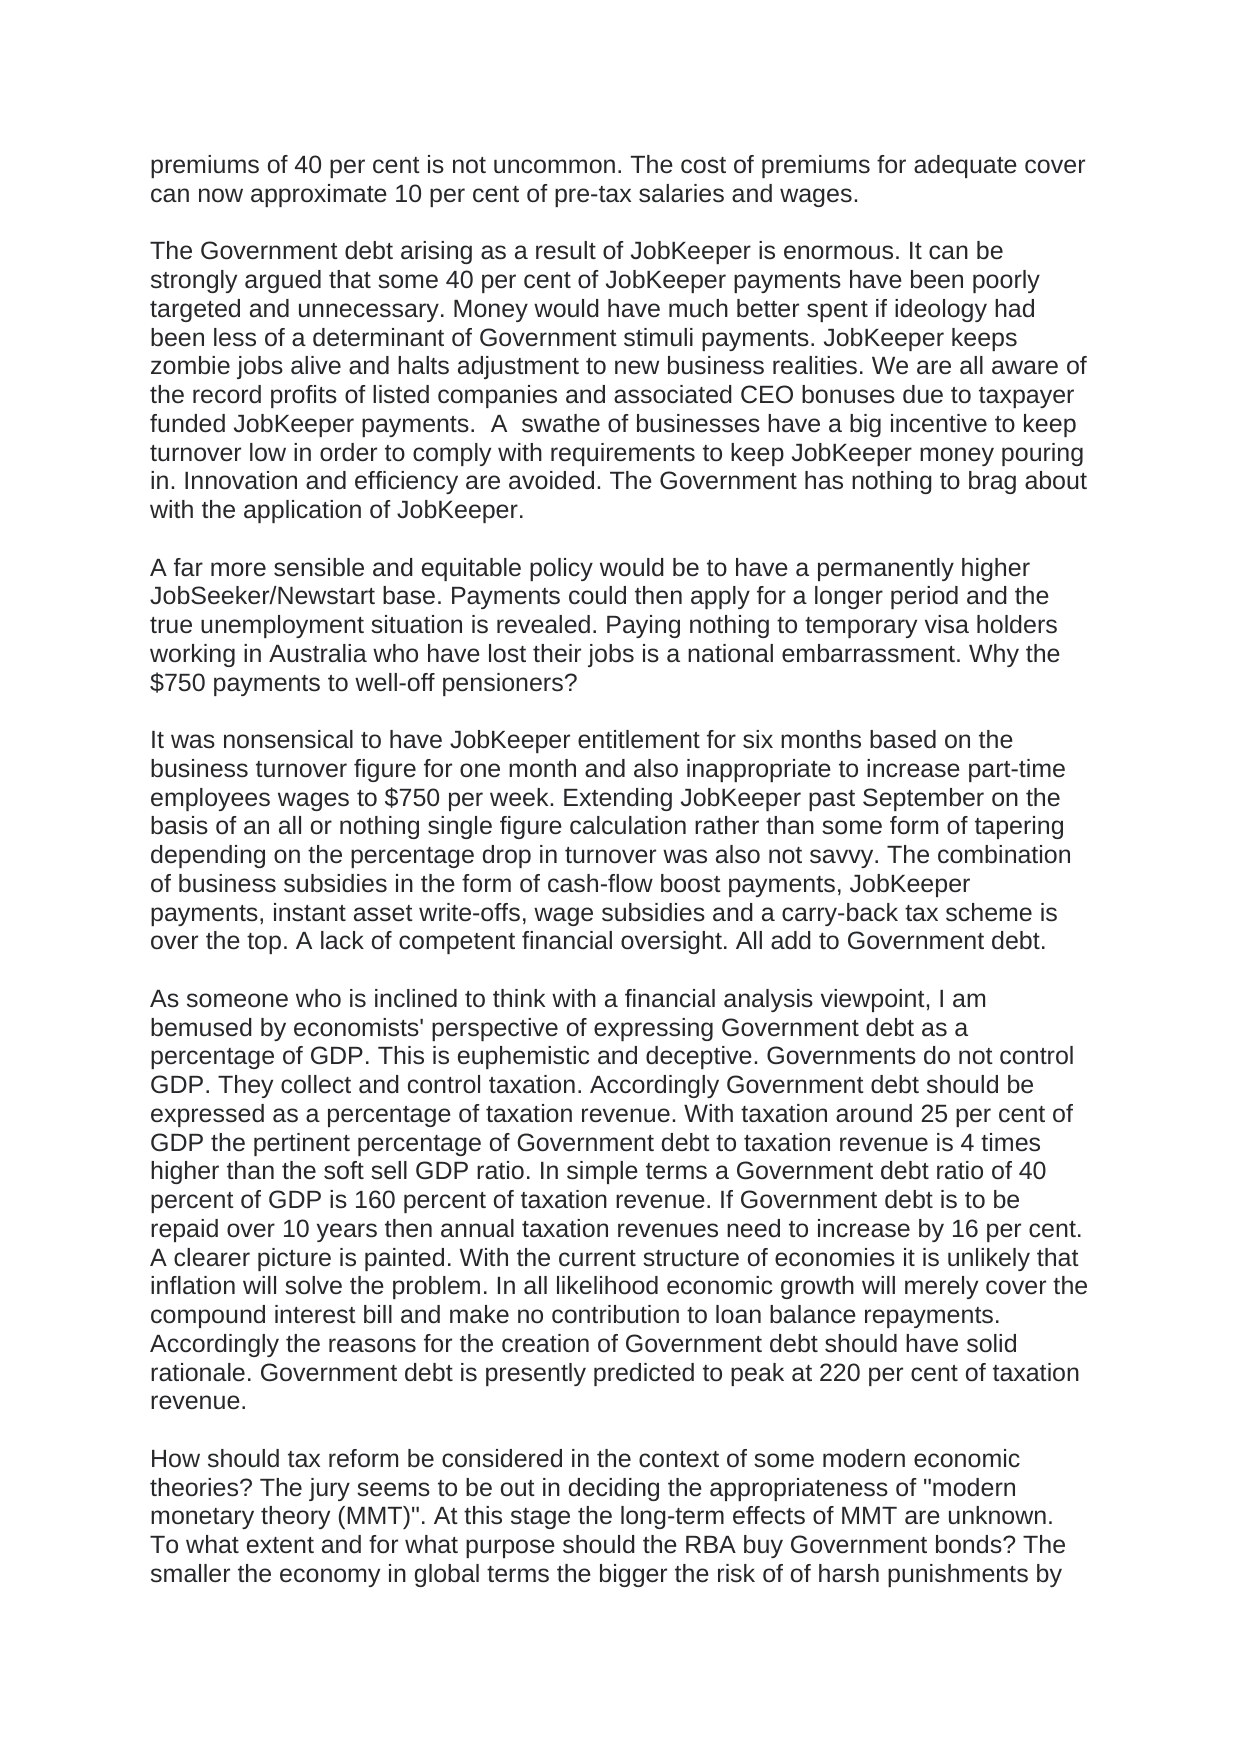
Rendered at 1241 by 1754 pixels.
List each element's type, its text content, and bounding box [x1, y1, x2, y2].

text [150, 150, 1090, 207]
text It was nonsensical to have JobKeeper entitlement for six months based on the business turnover figure for one month and also inappropriate to increase part-time employees wages to $750 per week. Extending JobKeeper past September on the basis of an all or nothing single figure calculation rather than some form of tapering depending on the percentage drop in turnover was also not savvy. The combination of business subsidies in the form of cash-flow boost payments, JobKeeper payments, instant asset write-offs, wage subsidies and a carry-back tax scheme is over the top. A lack of competent financial oversight. All add to Government debt. [150, 725, 1090, 955]
text The Government debt arising as a result of JobKeeper is enormous. It can be strongly argued that some 40 per cent of JobKeeper payments have been poorly targeted and unnecessary. Money would have much better spent if ideology had been less of a determinant of Government stimuli payments. JobKeeper keeps zombie jobs alive and halts adjustment to new business realities. We are all aware of the record profits of listed companies and associated CEO bonuses due to taxpayer funded JobKeeper payments. A swathe of businesses have a big incentive to keep turnover low in order to comply with requirements to keep JobKeeper money pouring in. Innovation and efficiency are avoided. The Government has nothing to brag about with the application of JobKeeper. [150, 236, 1090, 524]
text A far more sensible and equitable policy would be to have a permanently higher JobSeeker/Newstart base. Payments could then apply for a longer period and the true unemployment situation is revealed. Paying nothing to temporary visa holders working in Australia who have lost their jobs is a national embarrassment. Why the $750 payments to well-off pensioners? [150, 552, 1090, 696]
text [150, 1444, 1090, 1587]
text As someone who is inclined to think with a financial analysis viewpoint, I am bemused by economists' perspective of expressing Government debt as a percentage of GDP. This is euphemistic and deceptive. Governments do not control GDP. They collect and control taxation. Accordingly Government debt should be expressed as a percentage of taxation revenue. With taxation around 25 per cent of GDP the pertinent percentage of Government debt to taxation revenue is 4 times higher than the soft sell GDP ratio. In simple terms a Government debt ratio of 40 percent of GDP is 160 percent of taxation revenue. If Government debt is to be repaid over 10 years then annual taxation revenues need to increase by 16 per cent. A clearer picture is painted. With the current structure of economies it is unlikely that inflation will solve the problem. In all likelihood economic growth will merely cover the compound interest bill and make no contribution to loan balance repayments. Accordingly the reasons for the creation of Government debt should have solid rationale. Government debt is presently predicted to peak at 220 per cent of taxation revenue. [150, 984, 1090, 1415]
